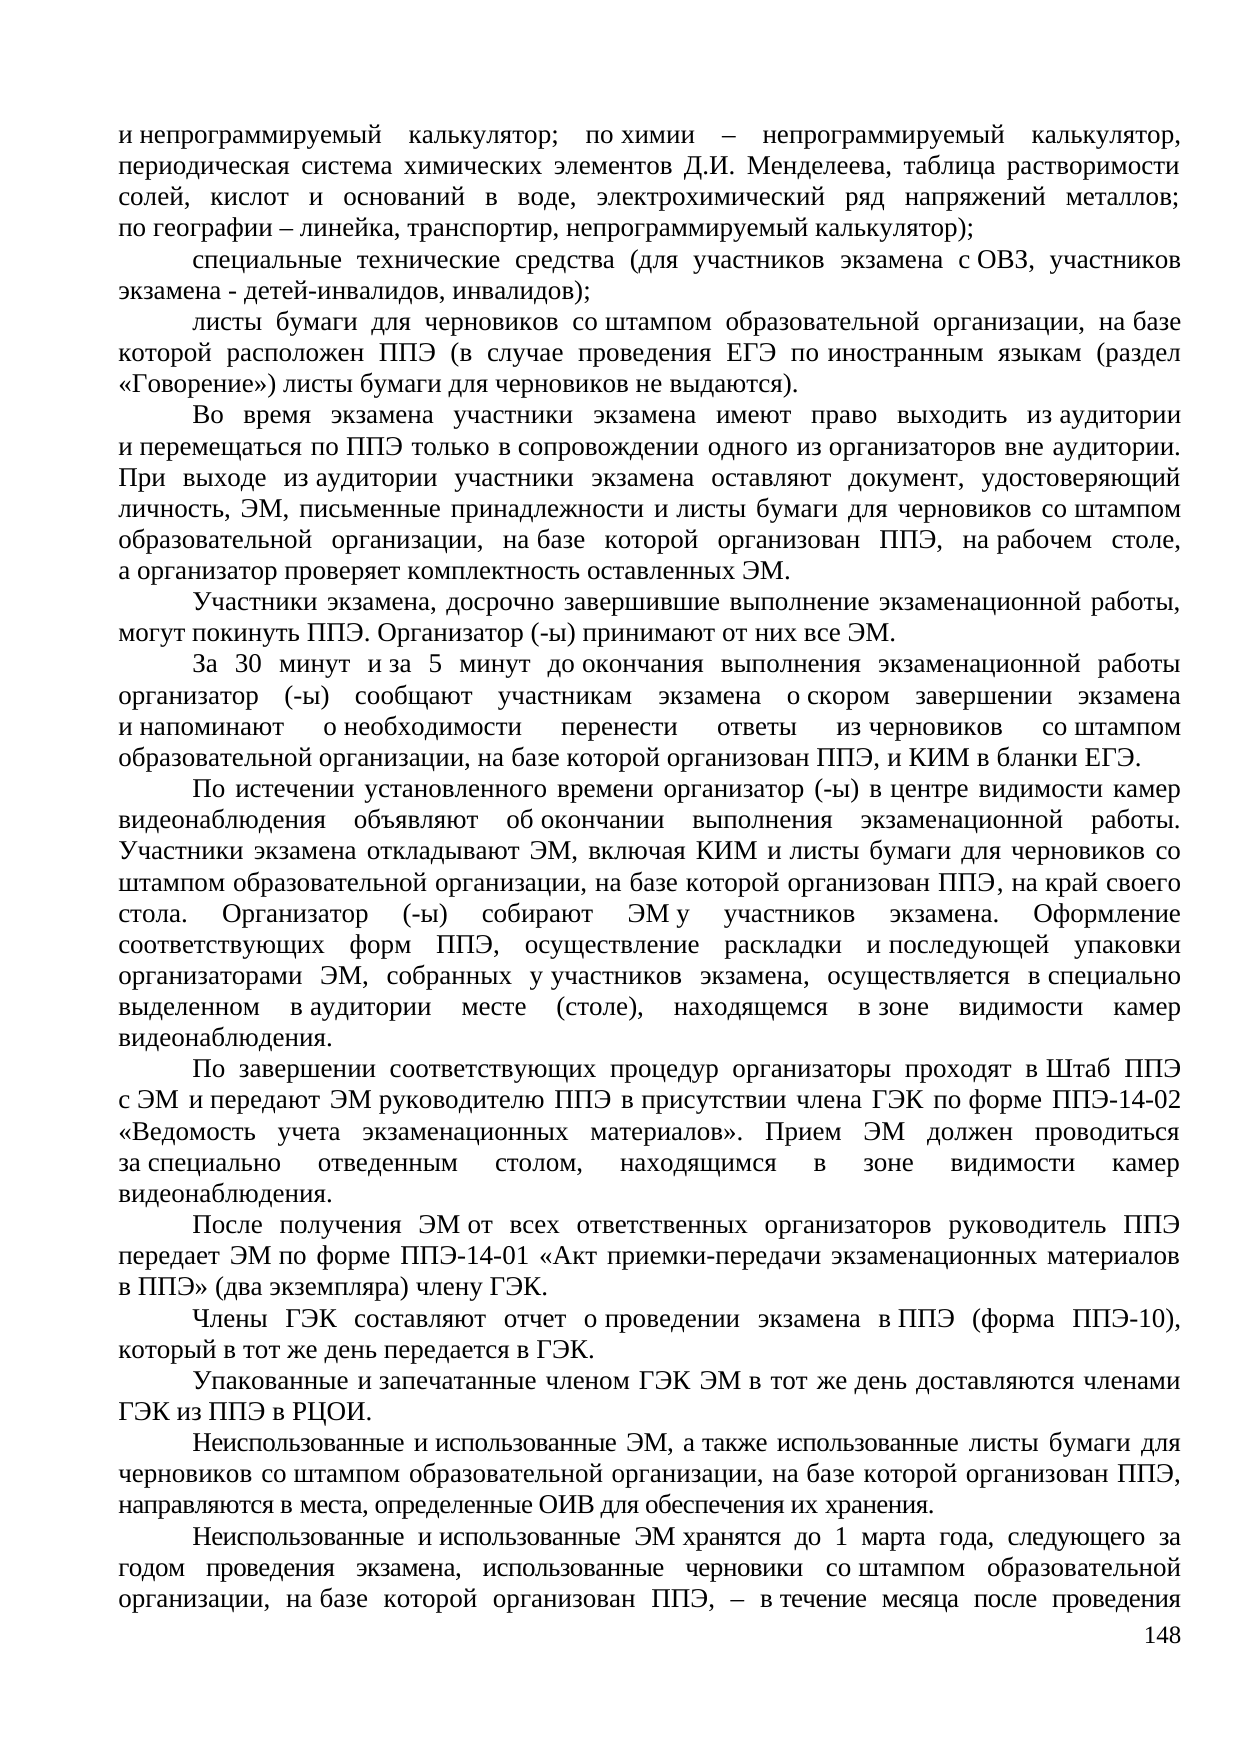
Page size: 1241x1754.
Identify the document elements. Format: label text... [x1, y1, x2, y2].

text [118, 1520, 1181, 1613]
text За 30 минут и за 5 минут до окончания выполнения экзаменационной работы организатор (-ы) сообщают участникам экзамена о скором завершении экзамена и напоминают о необходимости перенести ответы из черновиков со штампом образовательной организации, на базе которой организован ППЭ, и КИМ в бланки ЕГЭ. [118, 648, 1181, 772]
text Участники экзамена, досрочно завершившие выполнение экзаменационной работы, могут покинуть ППЭ. Организатор (-ы) принимают от них все ЭМ. [118, 585, 1181, 648]
text Неиспользованные и использованные ЭМ, а также использованные листы бумаги для черновиков со штампом образовательной организации, на базе которой организован ППЭ, направляются в места, определенные ОИВ для обеспечения их хранения. [118, 1426, 1181, 1520]
text Во время экзамена участники экзамена имеют право выходить из аудитории и перемещаться по ППЭ только в сопровождении одного из организаторов вне аудитории. При выходе из аудитории участники экзамена оставляют документ, удостоверяющий личность, ЭМ, письменные принадлежности и листы бумаги для черновиков со штампом образовательной организации, на базе которой организован ППЭ, на рабочем столе, а организатор проверяет комплектность оставленных ЭМ. [118, 398, 1181, 585]
text листы бумаги для черновиков со штампом образовательной организации, на базе которой расположен ППЭ (в случае проведения ЕГЭ по иностранным языкам (раздел «Говорение») листы бумаги для черновиков не выдаются). [118, 305, 1181, 398]
text Члены ГЭК составляют отчет о проведении экзамена в ППЭ (форма ППЭ-10), который в тот же день передается в ГЭК. [118, 1302, 1181, 1364]
text специальные технические средства (для участников экзамена с ОВЗ, участников экзамена - детей-инвалидов, инвалидов); [118, 243, 1181, 305]
text Упакованные и запечатанные членом ГЭК ЭМ в тот же день доставляются членами ГЭК из ППЭ в РЦОИ. [118, 1364, 1181, 1426]
text По завершении соответствующих процедур организаторы проходят в Штаб ППЭ с ЭМ и передают ЭМ руководителю ППЭ в присутствии члена ГЭК по форме ППЭ-14-02 «Ведомость учета экзаменационных материалов». Прием ЭМ должен проводиться за специально отведенным столом, находящимся в зоне видимости камер видеонаблюдения. [118, 1052, 1181, 1208]
text После получения ЭМ от всех ответственных организаторов руководитель ППЭ передает ЭМ по форме ППЭ-14-01 «Акт приемки-передачи экзаменационных материалов в ППЭ» (два экземпляра) члену ГЭК. [118, 1208, 1181, 1302]
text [118, 118, 1181, 243]
text По истечении установленного времени организатор (-ы) в центре видимости камер видеонаблюдения объявляют об окончании выполнения экзаменационной работы. Участники экзамена откладывают ЭМ, включая КИМ и листы бумаги для черновиков со штампом образовательной организации, на базе которой организован ППЭ, на край своего стола. Организатор (-ы) собирают ЭМ у участников экзамена. Оформление соответствующих форм ППЭ, осуществление раскладки и последующей упаковки организаторами ЭМ, собранных у участников экзамена, осуществляется в специально выделенном в аудитории месте (столе), находящемся в зоне видимости камер видеонаблюдения. [118, 772, 1181, 1052]
